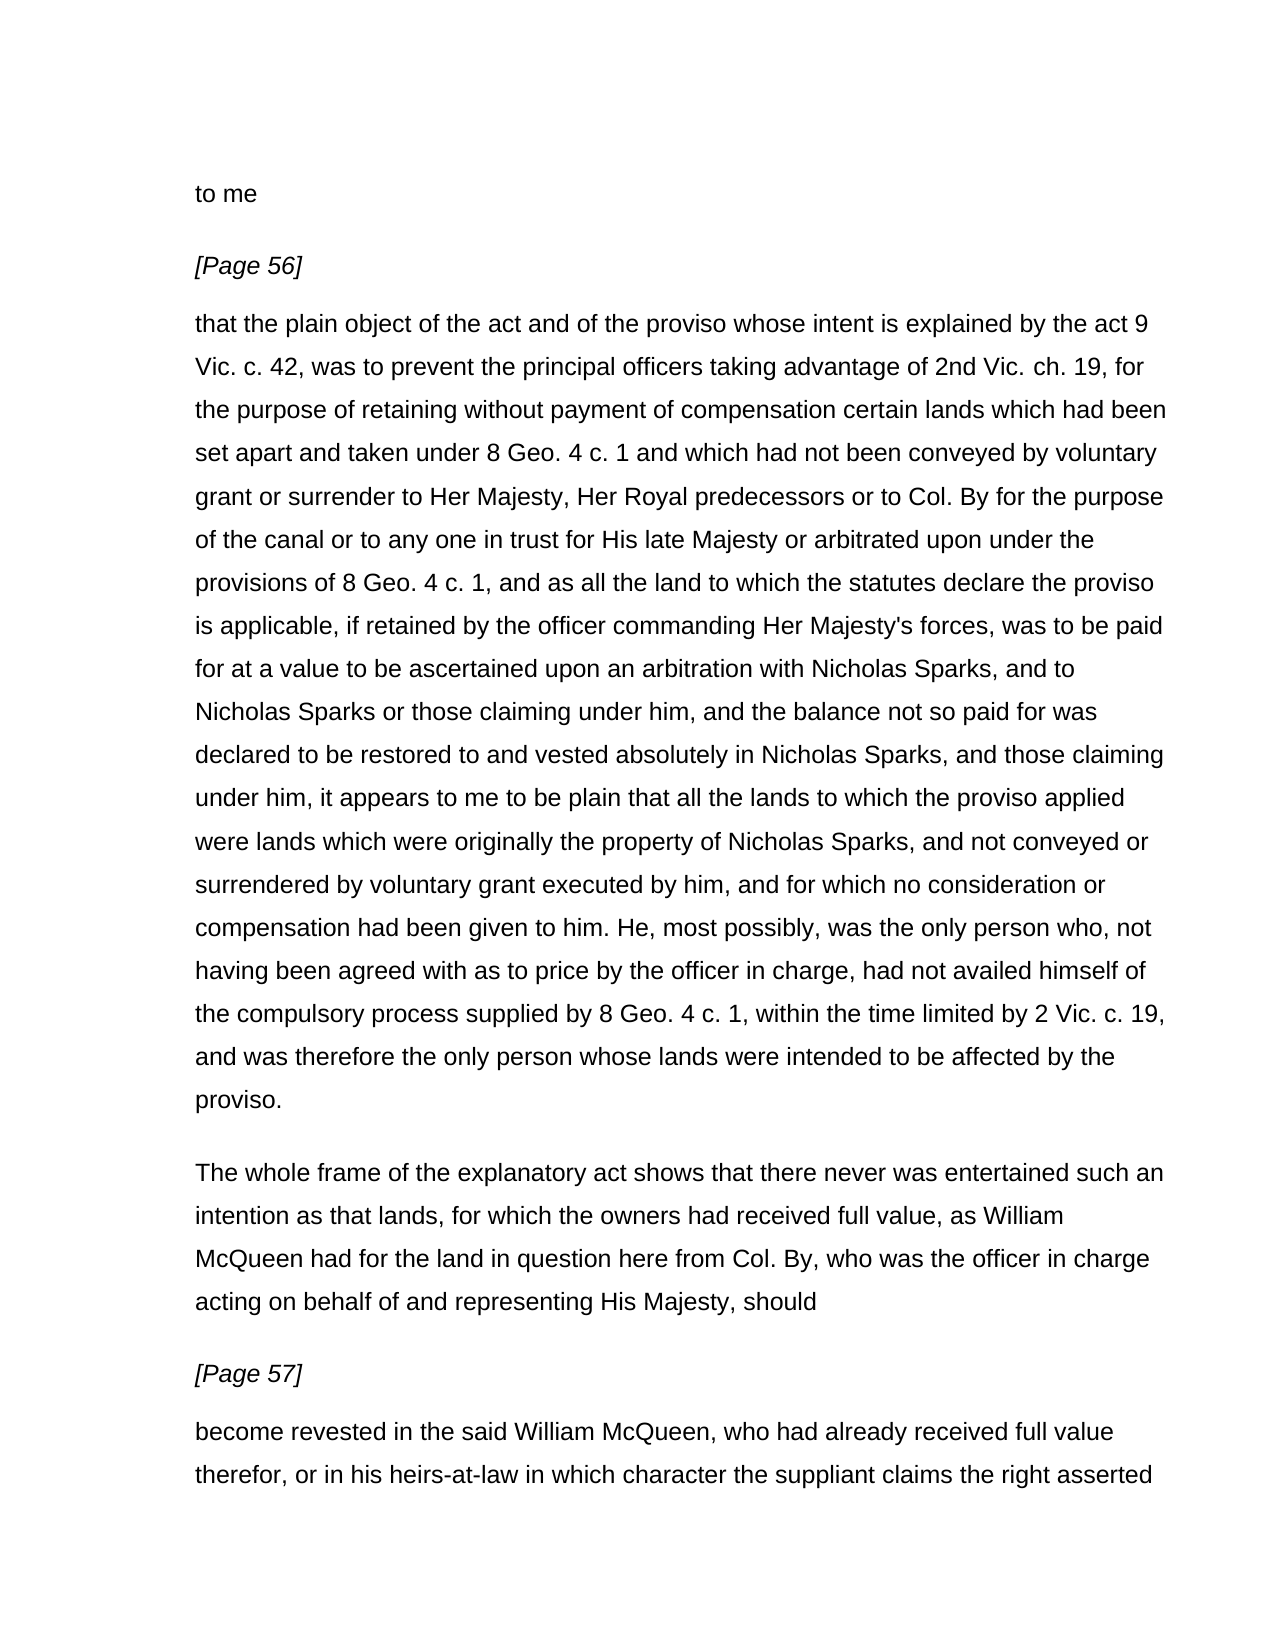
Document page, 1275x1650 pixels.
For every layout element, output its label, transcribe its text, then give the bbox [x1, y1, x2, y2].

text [195, 1417, 1170, 1489]
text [195, 179, 1170, 207]
text [Page 57] [195, 1359, 1170, 1388]
text [Page 56] [195, 251, 1170, 280]
text that the plain object of the act and of the proviso whose intent is explained by the act 9 Vic. c. 42, was to prevent the principal officers taking advantage of 2nd Vic. ch. 19, for the purpose of retaining without payment of compensation certain lands which had been set apart and taken under 8 Geo. 4 c. 1 and which had not been conveyed by voluntary grant or surrender to Her Majesty, Her Royal predecessors or to Col. By for the purpose of the canal or to any one in trust for His late Majesty or arbitrated upon under the provisions of 8 Geo. 4 c. 1, and as all the land to which the statutes declare the proviso is applicable, if retained by the officer commanding Her Majesty's forces, was to be paid for at a value to be ascertained upon an arbitration with Nicholas Sparks, and to Nicholas Sparks or those claiming under him, and the balance not so paid for was declared to be restored to and vested absolutely in Nicholas Sparks, and those claiming under him, it appears to me to be plain that all the lands to which the proviso applied were lands which were originally the property of Nicholas Sparks, and not conveyed or surrendered by voluntary grant executed by him, and for which no consideration or compensation had been given to him. He, most possibly, was the only person who, not having been agreed with as to price by the officer in charge, had not availed himself of the compulsory process supplied by 8 Geo. 4 c. 1, within the time limited by 2 Vic. c. 19, and was therefore the only person whose lands were intended to be affected by the proviso. [195, 309, 1170, 1114]
text The whole frame of the explanatory act shows that there never was entertained such an intention as that lands, for which the owners had received full value, as William McQueen had for the land in question here from Col. By, who was the officer in charge acting on behalf of and representing His Majesty, should [195, 1157, 1170, 1316]
